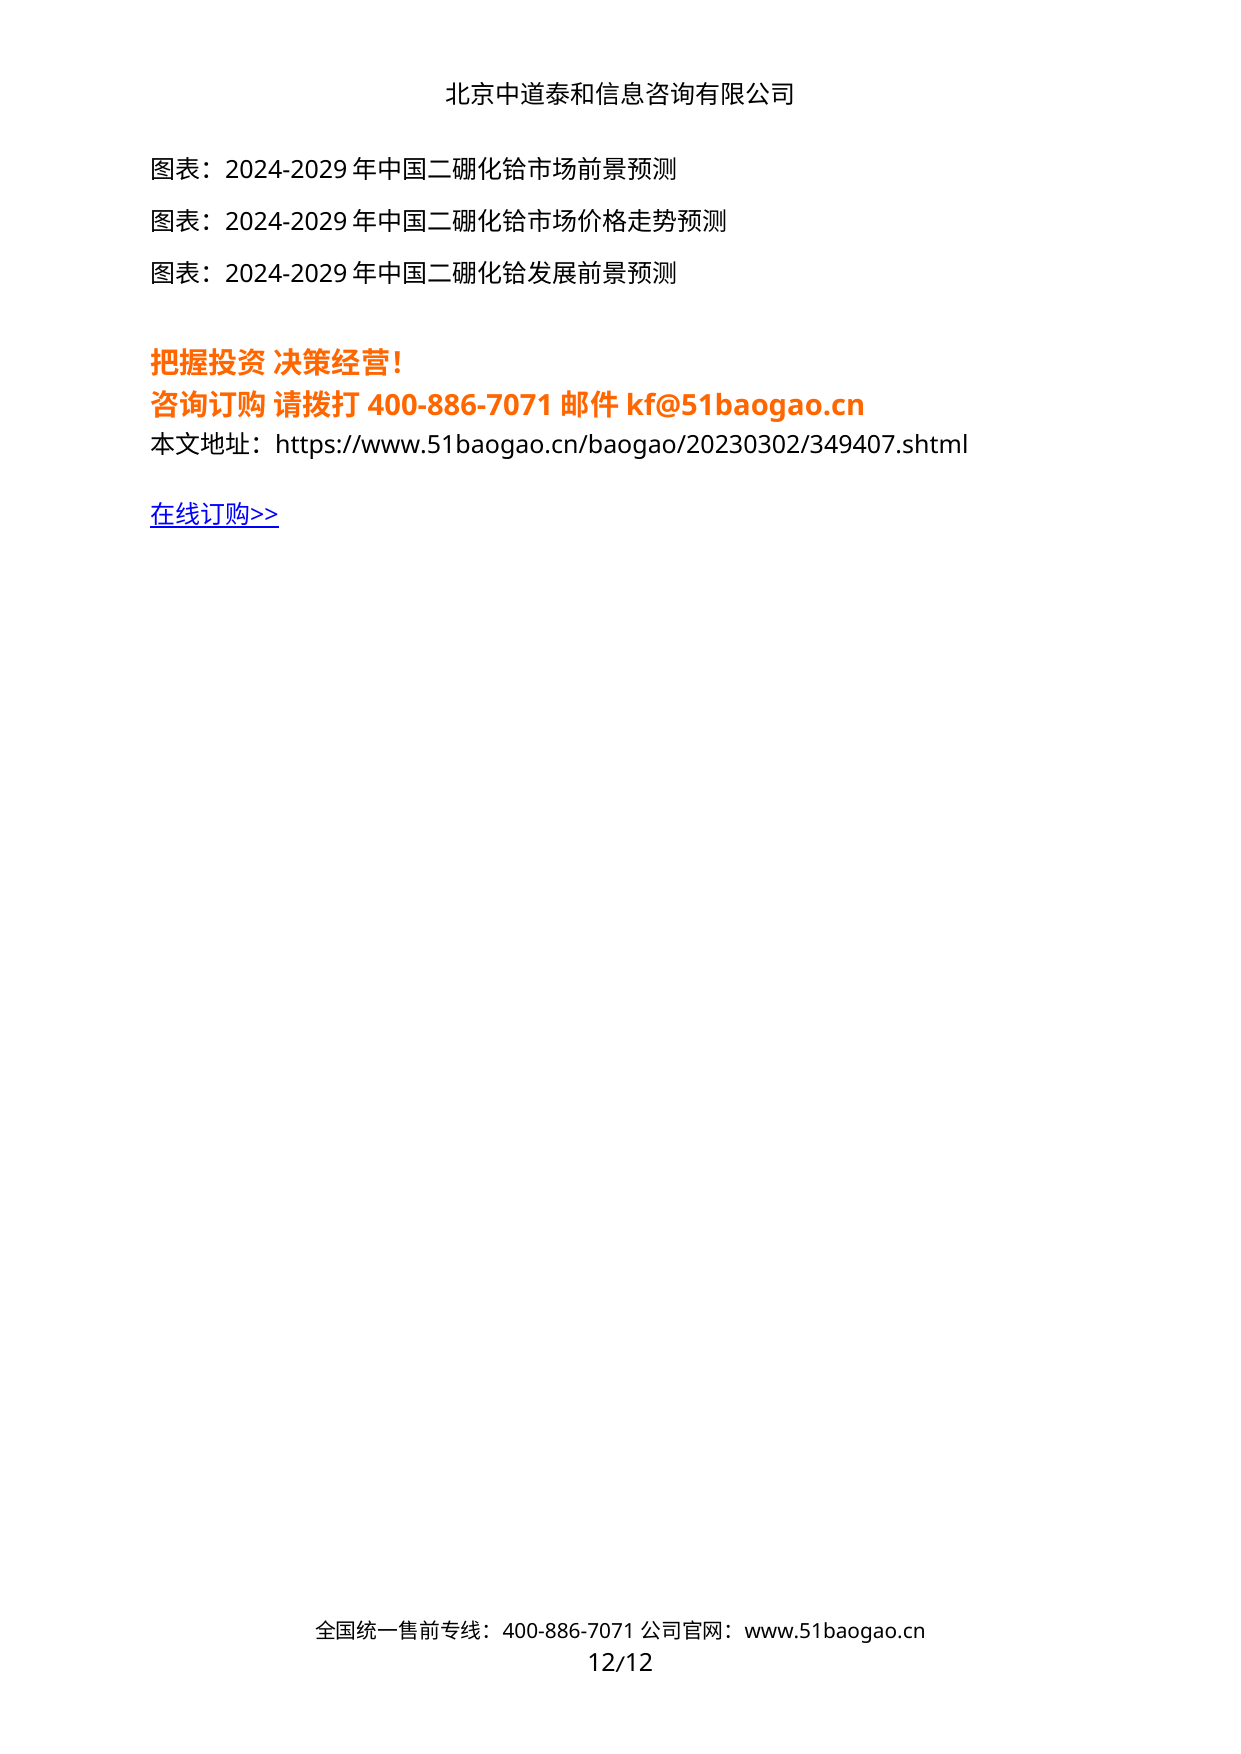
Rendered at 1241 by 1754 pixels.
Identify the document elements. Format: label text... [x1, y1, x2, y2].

text 图表：2024-2029年中国二硼化铪市场价格走势预测 [150, 202, 1090, 238]
text 在线订购>> [150, 461, 1090, 531]
text 图表：2024-2029年中国二硼化铪市场前景预测 [150, 150, 1090, 186]
text 把握投资 决策经营！咨询订购 请拨打 400-886-7071 邮件 kf@51baogao.cn本文地址：https://www.51baogao.cn/baogao/20230302/349407.shtml [150, 306, 1090, 461]
text 图表：2024-2029年中国二硼化铪发展前景预测 [150, 254, 1090, 290]
